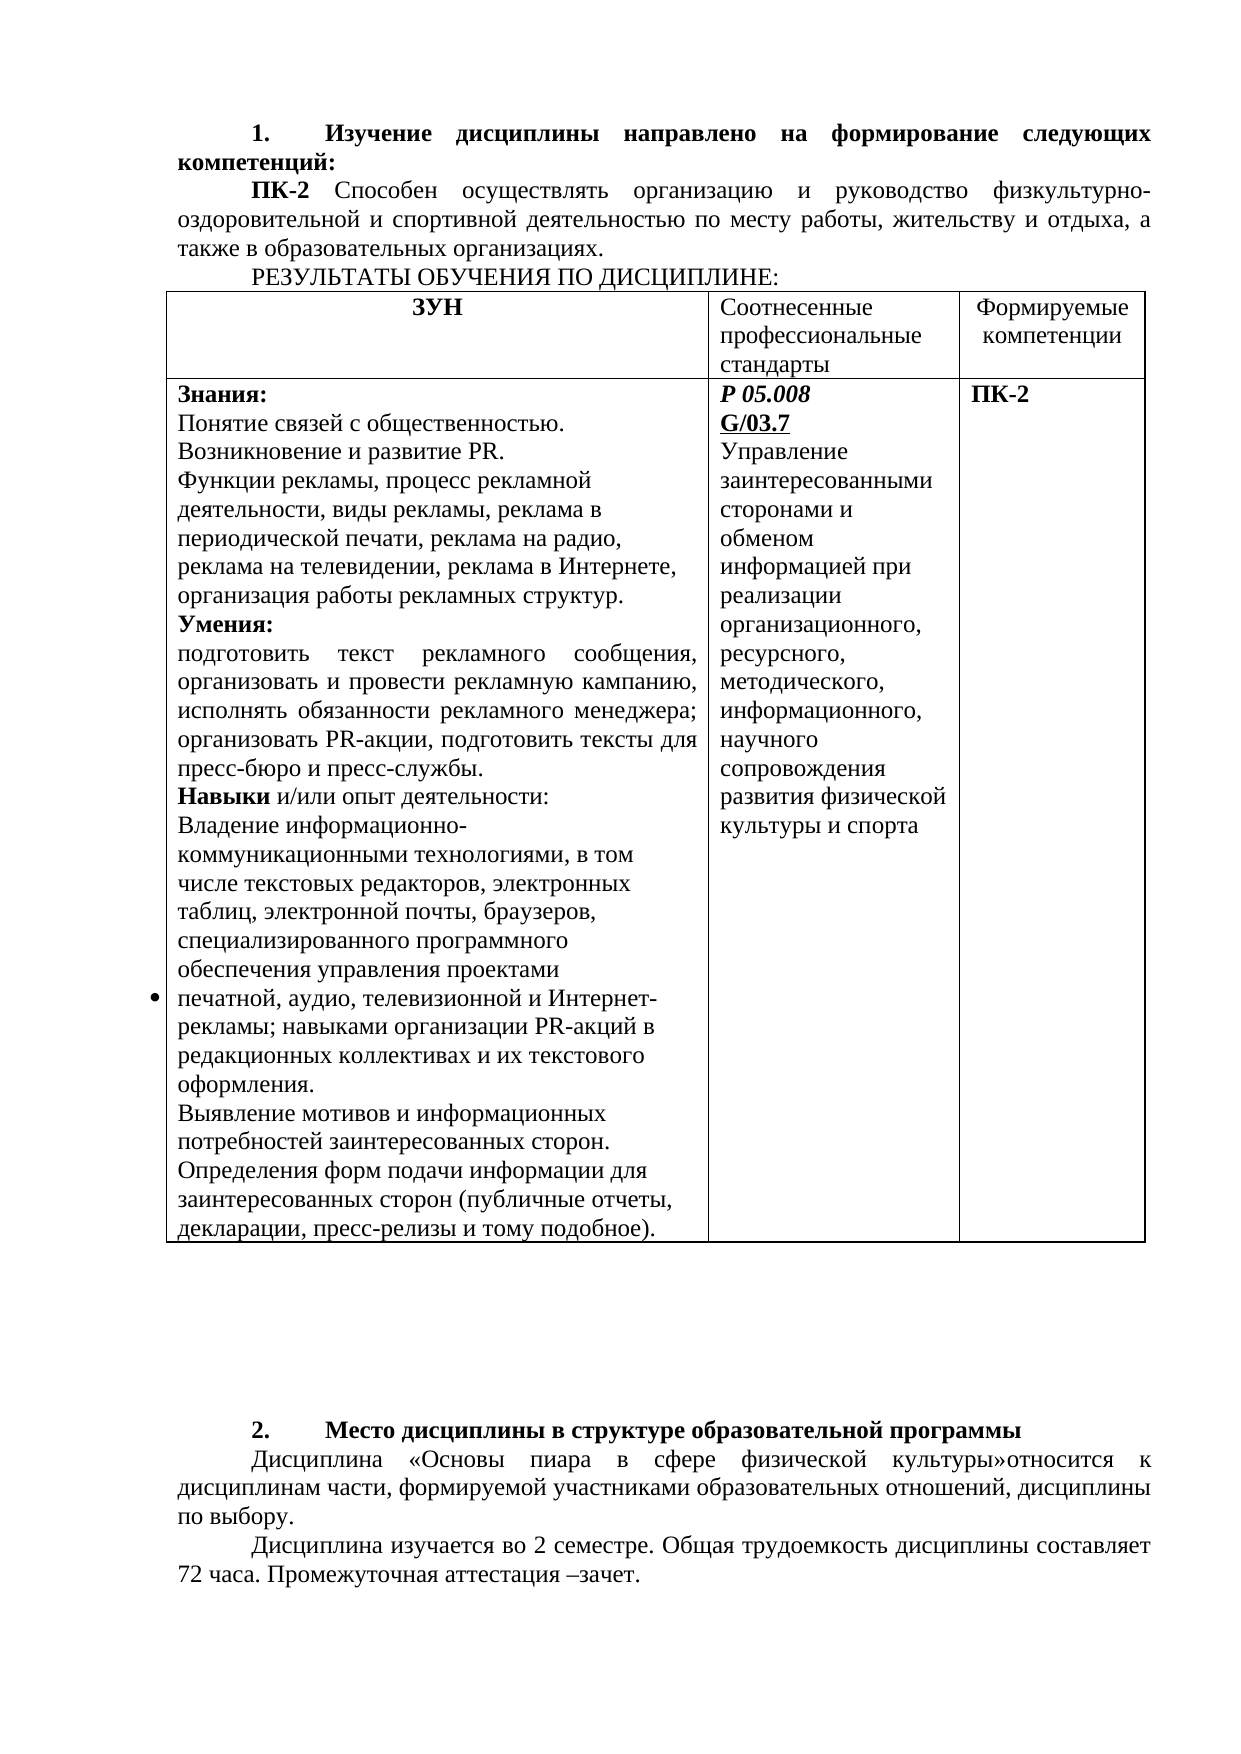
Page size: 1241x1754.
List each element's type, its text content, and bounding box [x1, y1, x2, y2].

text РЕЗУЛЬТАТЫ ОБУЧЕНИЯ ПО ДИСЦИПЛИНЕ: [177, 262, 1152, 291]
table_cell Знания: Понятие связей с общественностью. Возникновение и развитие PR. Функции рекламы, процесс рекламной деятельности, виды рекламы, реклама в периодической печати, реклама на радио, реклама на телевидении, реклама в Интернете, организация работы рекламных структур. Умения: подготовить текст рекламного сообщения, организовать и провести рекламную кампанию, исполнять обязанности рекламного менеджера; организовать PR-акции, подготовить тексты для пресс-бюро и пресс-службы. Навыки и/или опыт деятельности: Владение информационно-коммуникационными технологиями, в том числе текстовых редакторов, электронных таблиц, электронной почты, браузеров, специализированного программного обеспечения управления проектами печатной, аудио, телевизионной и Интернет-рекламы; навыками организации PR-акций в редакционных коллективах и их текстового оформления. Выявление мотивов и информационных потребностей заинтересованных сторон. Определения форм подачи информации для заинтересованных сторон (публичные отчеты, декларации, пресс-релизы и тому подобное). [167, 379, 708, 1241]
table_header Соотнесенные профессиональные стандарты [709, 292, 959, 378]
table_cell ПК-2 [960, 379, 1144, 1241]
list Изучение дисциплины направлено на формирование следующих компетенций: [177, 118, 1152, 176]
table_cell P 05.008 G/03.7 Управление заинтересованными сторонами и обменом информацией при реализации организационного, ресурсного, методического, информационного, научного сопровождения развития физической культуры и спорта [709, 379, 959, 1241]
table_header ЗУН [167, 292, 708, 378]
table_header Формируемые компетенции [960, 292, 1144, 378]
text Дисциплина изучается во 2 семестре. Общая трудоемкость дисциплины составляет 72 часа. Промежуточная аттестация –зачет. [177, 1530, 1152, 1587]
text Дисциплина «Основы пиара в сфере физической культуры»относится к дисциплинам части, формируемой участниками образовательных отношений, дисциплины по выбору. [177, 1444, 1152, 1530]
text ПК-2 Способен осуществлять организацию и руководство физкультурно-оздоровительной и спортивной деятельностью по месту работы, жительству и отдыха, а также в образовательных организациях. [177, 176, 1152, 262]
list Место дисциплины в структуре образовательной программы [177, 1415, 1152, 1444]
